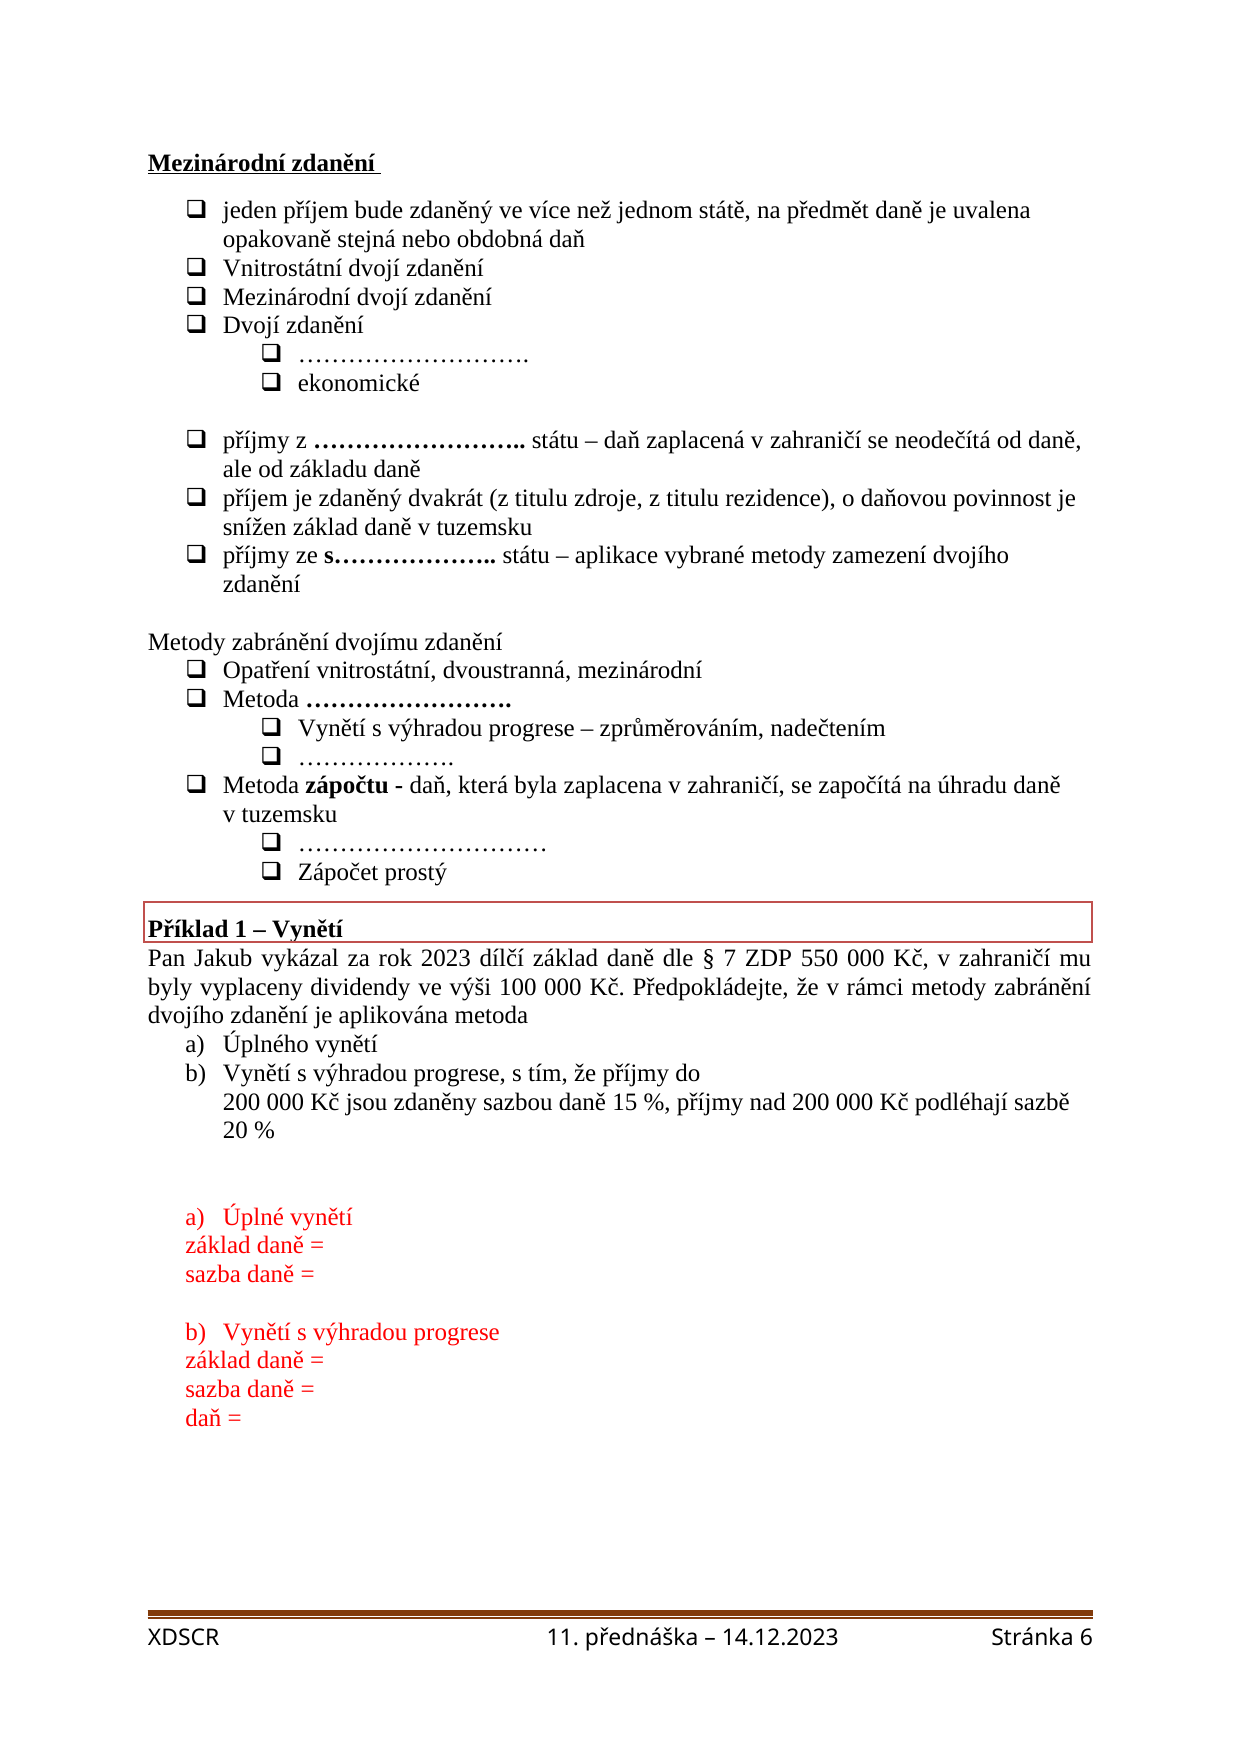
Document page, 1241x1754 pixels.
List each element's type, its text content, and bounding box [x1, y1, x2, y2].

list příjmy ze s……………….. státu – aplikace vybrané metody zamezení dvojího zdanění [185, 540, 1093, 598]
list Vynětí s výhradou progrese [185, 1317, 1093, 1345]
list Metoda ……………………. [185, 684, 1093, 713]
list ………………………. [260, 339, 1093, 368]
text sazba daně = [148, 1374, 1093, 1403]
text základ daně = [148, 1345, 1093, 1374]
list Vynětí s výhradou progrese, s tím, že příjmy do 200 000 Kč jsou zdaněny sazbou daně 15 %, příjmy nad 200 000 Kč podléhají sazbě 20 % [185, 1058, 1093, 1144]
text Příklad 1 – Vynětí [148, 914, 1091, 941]
list Vnitrostátní dvojí zdanění [185, 253, 1093, 282]
list Úplné vynětí [185, 1202, 1093, 1230]
list Vynětí s výhradou progrese – zprůměrováním, nadečtením [260, 713, 1093, 742]
list Mezinárodní dvojí zdanění [185, 282, 1093, 310]
text základ daně = [148, 1230, 1093, 1259]
list ekonomické [260, 368, 1093, 397]
list Metoda zápočtu - daň, která byla zaplacena v zahraničí, se započítá na úhradu daně v tuzemsku [185, 770, 1093, 828]
list příjem je zdaněný dvakrát (z titulu zdroje, z titulu rezidence), o daňovou povinnost je snížen základ daně v tuzemsku [185, 483, 1093, 540]
list příjmy z …………………….. státu – daň zaplacená v zahraničí se neodečítá od daně, ale od základu daně [185, 425, 1093, 483]
list Zápočet prostý [260, 857, 1093, 885]
list Dvojí zdanění [185, 310, 1093, 339]
text daň = [148, 1403, 1093, 1432]
list ………………. [260, 742, 1093, 770]
list Úplného vynětí [185, 1029, 1093, 1058]
list jeden příjem bude zdaněný ve více než jednom státě, na předmět daně je uvalena opakovaně stejná nebo obdobná daň [185, 195, 1093, 253]
text Mezinárodní zdanění [148, 148, 1093, 176]
text Metody zabránění dvojímu zdanění [148, 627, 1093, 655]
text Pan Jakub vykázal za rok 2023 dílčí základ daně dle § 7 ZDP 550 000 Kč, v zahraničí mu byly vyplaceny dividendy ve výši 100 000 Kč. Předpokládejte, že v rámci metody zabránění dvojího zdanění je aplikována metoda [148, 943, 1093, 1029]
list Opatření vnitrostátní, dvoustranná, mezinárodní [185, 655, 1093, 684]
list ………………………… [260, 828, 1093, 857]
text sazba daně = [148, 1259, 1093, 1288]
